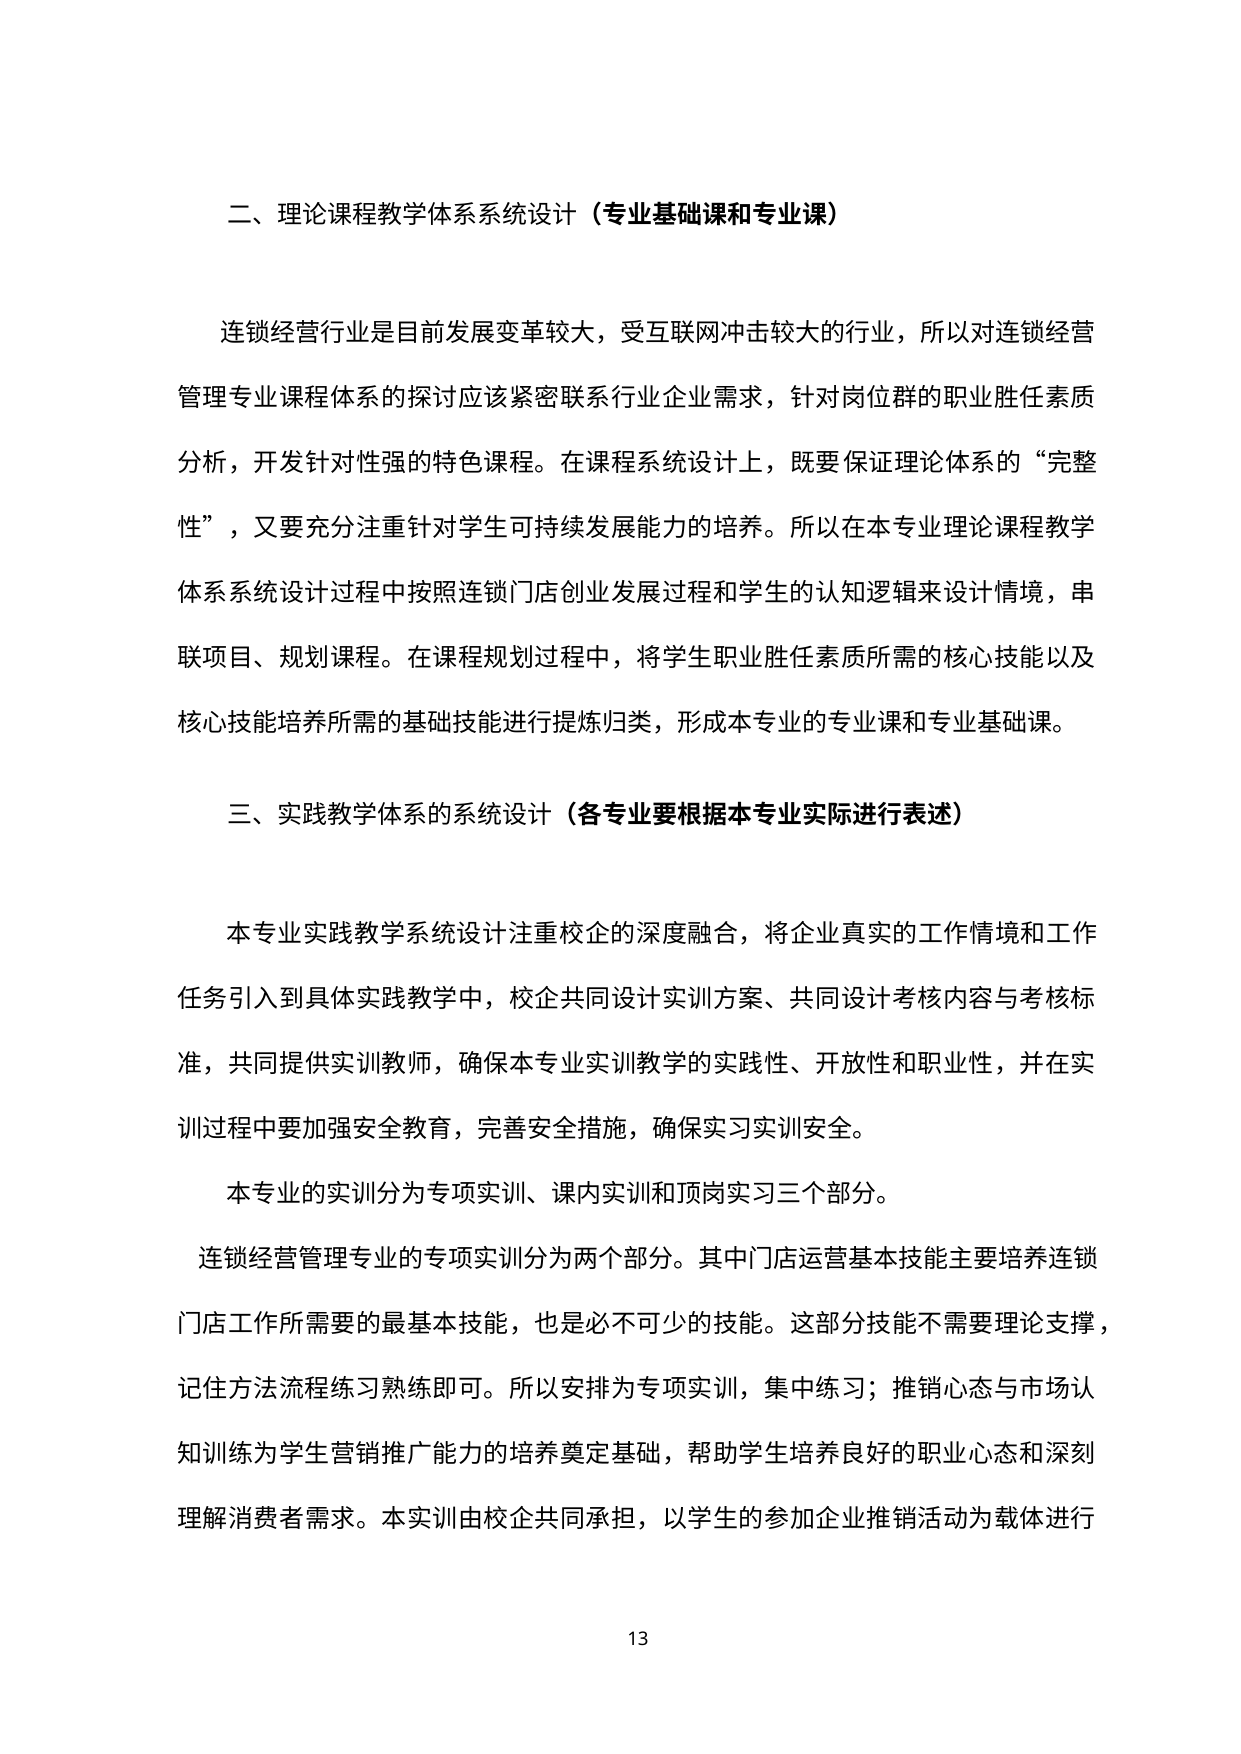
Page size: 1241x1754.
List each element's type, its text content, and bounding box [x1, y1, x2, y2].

text 三、实践教学体系的系统设计（各专业要根据本专业实际进行表述） [177, 780, 1098, 845]
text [177, 1224, 1098, 1549]
text 连锁经营行业是目前发展变革较大，受互联网冲击较大的行业，所以对连锁经营管理专业课程体系的探讨应该紧密联系行业企业需求，针对岗位群的职业胜任素质分析，开发针对性强的特色课程。在课程系统设计上，既要保证理论体系的“完整性”，又要充分注重针对学生可持续发展能力的培养。所以在本专业理论课程教学体系系统设计过程中按照连锁门店创业发展过程和学生的认知逻辑来设计情境，串联项目、规划课程。在课程规划过程中，将学生职业胜任素质所需的核心技能以及核心技能培养所需的基础技能进行提炼归类，形成本专业的专业课和专业基础课。 [177, 298, 1098, 753]
text 本专业实践教学系统设计注重校企的深度融合，将企业真实的工作情境和工作任务引入到具体实践教学中，校企共同设计实训方案、共同设计考核内容与考核标准，共同提供实训教师，确保本专业实训教学的实践性、开放性和职业性，并在实训过程中要加强安全教育，完善安全措施，确保实习实训安全。 [177, 899, 1098, 1159]
text 本专业的实训分为专项实训、课内实训和顶岗实习三个部分。 [177, 1159, 1098, 1224]
text 二、理论课程教学体系系统设计（专业基础课和专业课） [177, 180, 1098, 245]
